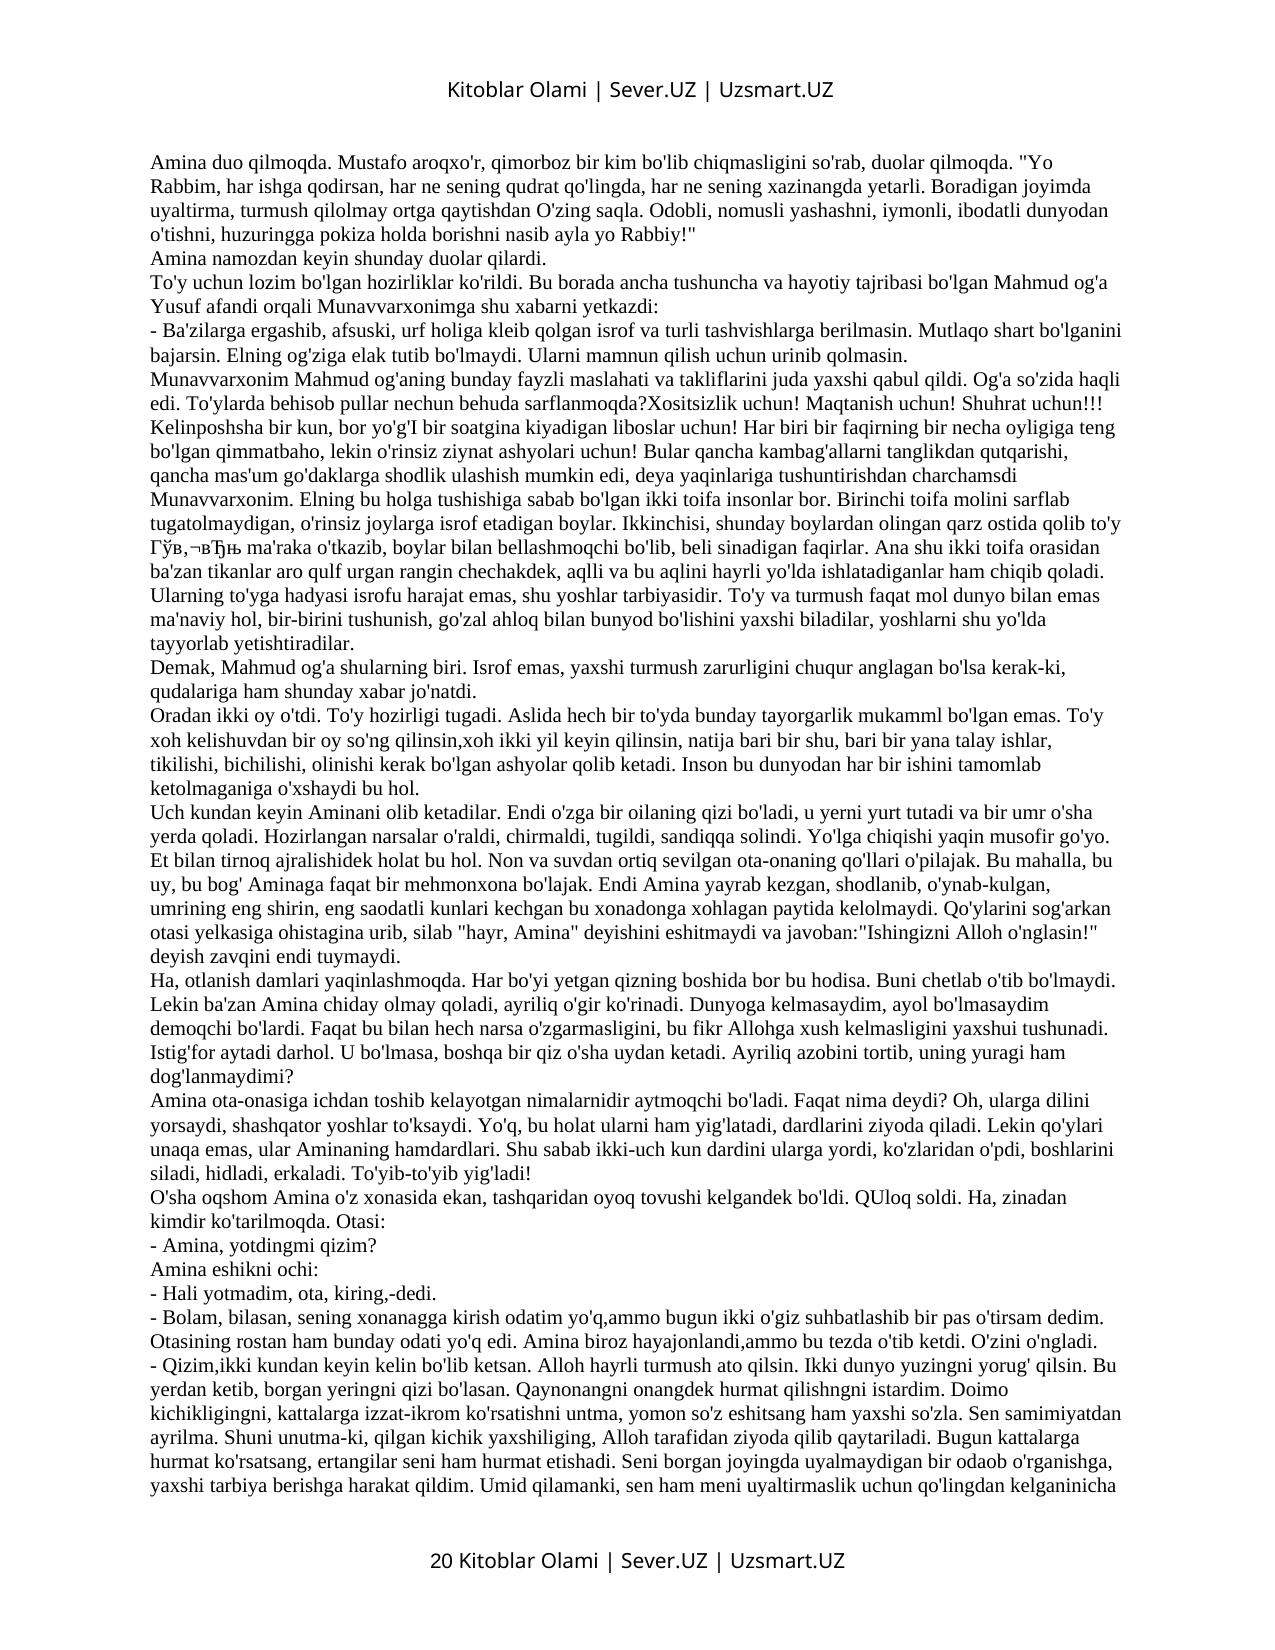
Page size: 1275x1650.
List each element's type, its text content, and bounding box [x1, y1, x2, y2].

text Demak, Mahmud og'a shularning biri. Isrof emas, yaxshi turmush zarurligini chuqur anglagan bo'lsa kerak-ki, qudalariga ham shunday xabar jo'natdi. [150, 655, 1125, 703]
text Munavvarxonim Mahmud og'aning bunday fayzli maslahati va takliflarini juda yaxshi qabul qildi. Og'a so'zida haqli edi. To'ylarda behisob pullar nechun behuda sarflanmoqda?Xositsizlik uchun! Maqtanish uchun! Shuhrat uchun!!! [150, 367, 1125, 415]
text Uch kundan keyin Aminani olib ketadilar. Endi o'zga bir oilaning qizi bo'ladi, u yerni yurt tutadi va bir umr o'sha yerda qoladi. Hozirlangan narsalar o'raldi, chirmaldi, tugildi, sandiqqa solindi. Yo'lga chiqishi yaqin musofir go'yo. Et bilan tirnoq ajralishidek holat bu hol. Non va suvdan ortiq sevilgan ota-onaning qo'llari o'pilajak. Bu mahalla, bu uy, bu bog' Aminaga faqat bir mehmonxona bo'lajak. Endi Amina yayrab kezgan, shodlanib, o'ynab-kulgan, umrining eng shirin, eng saodatli kunlari kechgan bu xonadonga xohlagan paytida kelolmaydi. Qo'ylarini sog'arkan otasi yelkasiga ohistagina urib, silab "hayr, Amina" deyishini eshitmaydi va javoban:"Ishingizni Alloh o'nglasin!" deyish zavqini endi tuymaydi. [150, 800, 1125, 968]
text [150, 1353, 1125, 1497]
text Ha, otlanish damlari yaqinlashmoqda. Har bo'yi yetgan qizning boshida bor bu hodisa. Buni chetlab o'tib bo'lmaydi. Lekin ba'zan Amina chiday olmay qoladi, ayriliq o'gir ko'rinadi. Dunyoga kelmasaydim, ayol bo'lmasaydim demoqchi bo'lardi. Faqat bu bilan hech narsa o'zgarmasligini, bu fikr Allohga xush kelmasligini yaxshui tushunadi. Istig'for aytadi darhol. U bo'lmasa, boshqa bir qiz o'sha uydan ketadi. Ayriliq azobini tortib, uning yuragi ham dog'lanmaydimi? [150, 968, 1125, 1088]
text Amina ota-onasiga ichdan toshib kelayotgan nimalarnidir aytmoqchi bo'ladi. Faqat nima deydi? Oh, ularga dilini yorsaydi, shashqator yoshlar to'ksaydi. Yo'q, bu holat ularni ham yig'latadi, dardlarini ziyoda qiladi. Lekin qo'ylari unaqa emas, ular Aminaning hamdardlari. Shu sabab ikki-uch kun dardini ularga yordi, ko'zlaridan o'pdi, boshlarini siladi, hidladi, erkaladi. To'yib-to'yib yig'ladi! [150, 1088, 1125, 1185]
text Amina eshikni ochi: [150, 1257, 1125, 1281]
text Otasining rostan ham bunday odati yo'q edi. Amina biroz hayajonlandi,ammo bu tezda o'tib ketdi. O'zini o'ngladi. [150, 1329, 1125, 1353]
text O'sha oqshom Amina o'z xonasida ekan, tashqaridan oyoq tovushi kelgandek bo'ldi. QUloq soldi. Ha, zinadan kimdir ko'tarilmoqda. Otasi: [150, 1185, 1125, 1233]
text Kelinposhsha bir kun, bor yo'g'I bir soatgina kiyadigan liboslar uchun! Har biri bir faqirning bir necha oyligiga teng bo'lgan qimmatbaho, lekin o'rinsiz ziynat ashyolari uchun! Bular qancha kambag'allarni tanglikdan qutqarishi, qancha mas'um go'daklarga shodlik ulashish mumkin edi, deya yaqinlariga tushuntirishdan charchamsdi Munavvarxonim. Elning bu holga tushishiga sabab bo'lgan ikki toifa insonlar bor. Birinchi toifa molini sarflab tugatolmaydigan, o'rinsiz joylarga isrof etadigan boylar. Ikkinchisi, shunday boylardan olingan qarz ostida qolib to'y Гўв‚¬вЂњ ma'raka o'tkazib, boylar bilan bellashmoqchi bo'lib, beli sinadigan faqirlar. Ana shu ikki toifa orasidan ba'zan tikanlar aro qulf urgan rangin chechakdek, aqlli va bu aqlini hayrli yo'lda ishlatadiganlar ham chiqib qoladi. Ularning to'yga hadyasi isrofu harajat emas, shu yoshlar tarbiyasidir. To'y va turmush faqat mol dunyo bilan emas ma'naviy hol, bir-birini tushunish, go'zal ahloq bilan bunyod bo'lishini yaxshi biladilar, yoshlarni shu yo'lda tayyorlab yetishtiradilar. [150, 415, 1125, 655]
text Amina namozdan keyin shunday duolar qilardi. [150, 246, 1125, 270]
text - Amina, yotdingmi qizim? [150, 1233, 1125, 1257]
text Amina duo qilmoqda. Mustafo aroqxo'r, qimorboz bir kim bo'lib chiqmasligini so'rab, duolar qilmoqda. "Yo Rabbim, har ishga qodirsan, har ne sening qudrat qo'lingda, har ne sening xazinangda yetarli. Boradigan joyimda uyaltirma, turmush qilolmay ortga qaytishdan O'zing saqla. Odobli, nomusli yashashni, iymonli, ibodatli dunyodan o'tishni, huzuringga pokiza holda borishni nasib ayla yo Rabbiy!" [150, 150, 1125, 246]
text - Bolam, bilasan, sening xonanagga kirish odatim yo'q,ammo bugun ikki o'giz suhbatlashib bir pas o'tirsam dedim. [150, 1305, 1125, 1329]
text - Ba'zilarga ergashib, afsuski, urf holiga kleib qolgan isrof va turli tashvishlarga berilmasin. Mutlaqo shart bo'lganini bajarsin. Elning og'ziga elak tutib bo'lmaydi. Ularni mamnun qilish uchun urinib qolmasin. [150, 318, 1125, 367]
text Oradan ikki oy o'tdi. To'y hozirligi tugadi. Aslida hech bir to'yda bunday tayorgarlik mukamml bo'lgan emas. To'y xoh kelishuvdan bir oy so'ng qilinsin,xoh ikki yil keyin qilinsin, natija bari bir shu, bari bir yana talay ishlar, tikilishi, bichilishi, olinishi kerak bo'lgan ashyolar qolib ketadi. Inson bu dunyodan har bir ishini tamomlab ketolmaganiga o'xshaydi bu hol. [150, 703, 1125, 800]
text - Hali yotmadim, ota, kiring,-dedi. [150, 1281, 1125, 1305]
text To'y uchun lozim bo'lgan hozirliklar ko'rildi. Bu borada ancha tushuncha va hayotiy tajribasi bo'lgan Mahmud og'a Yusuf afandi orqali Munavvarxonimga shu xabarni yetkazdi: [150, 270, 1125, 318]
